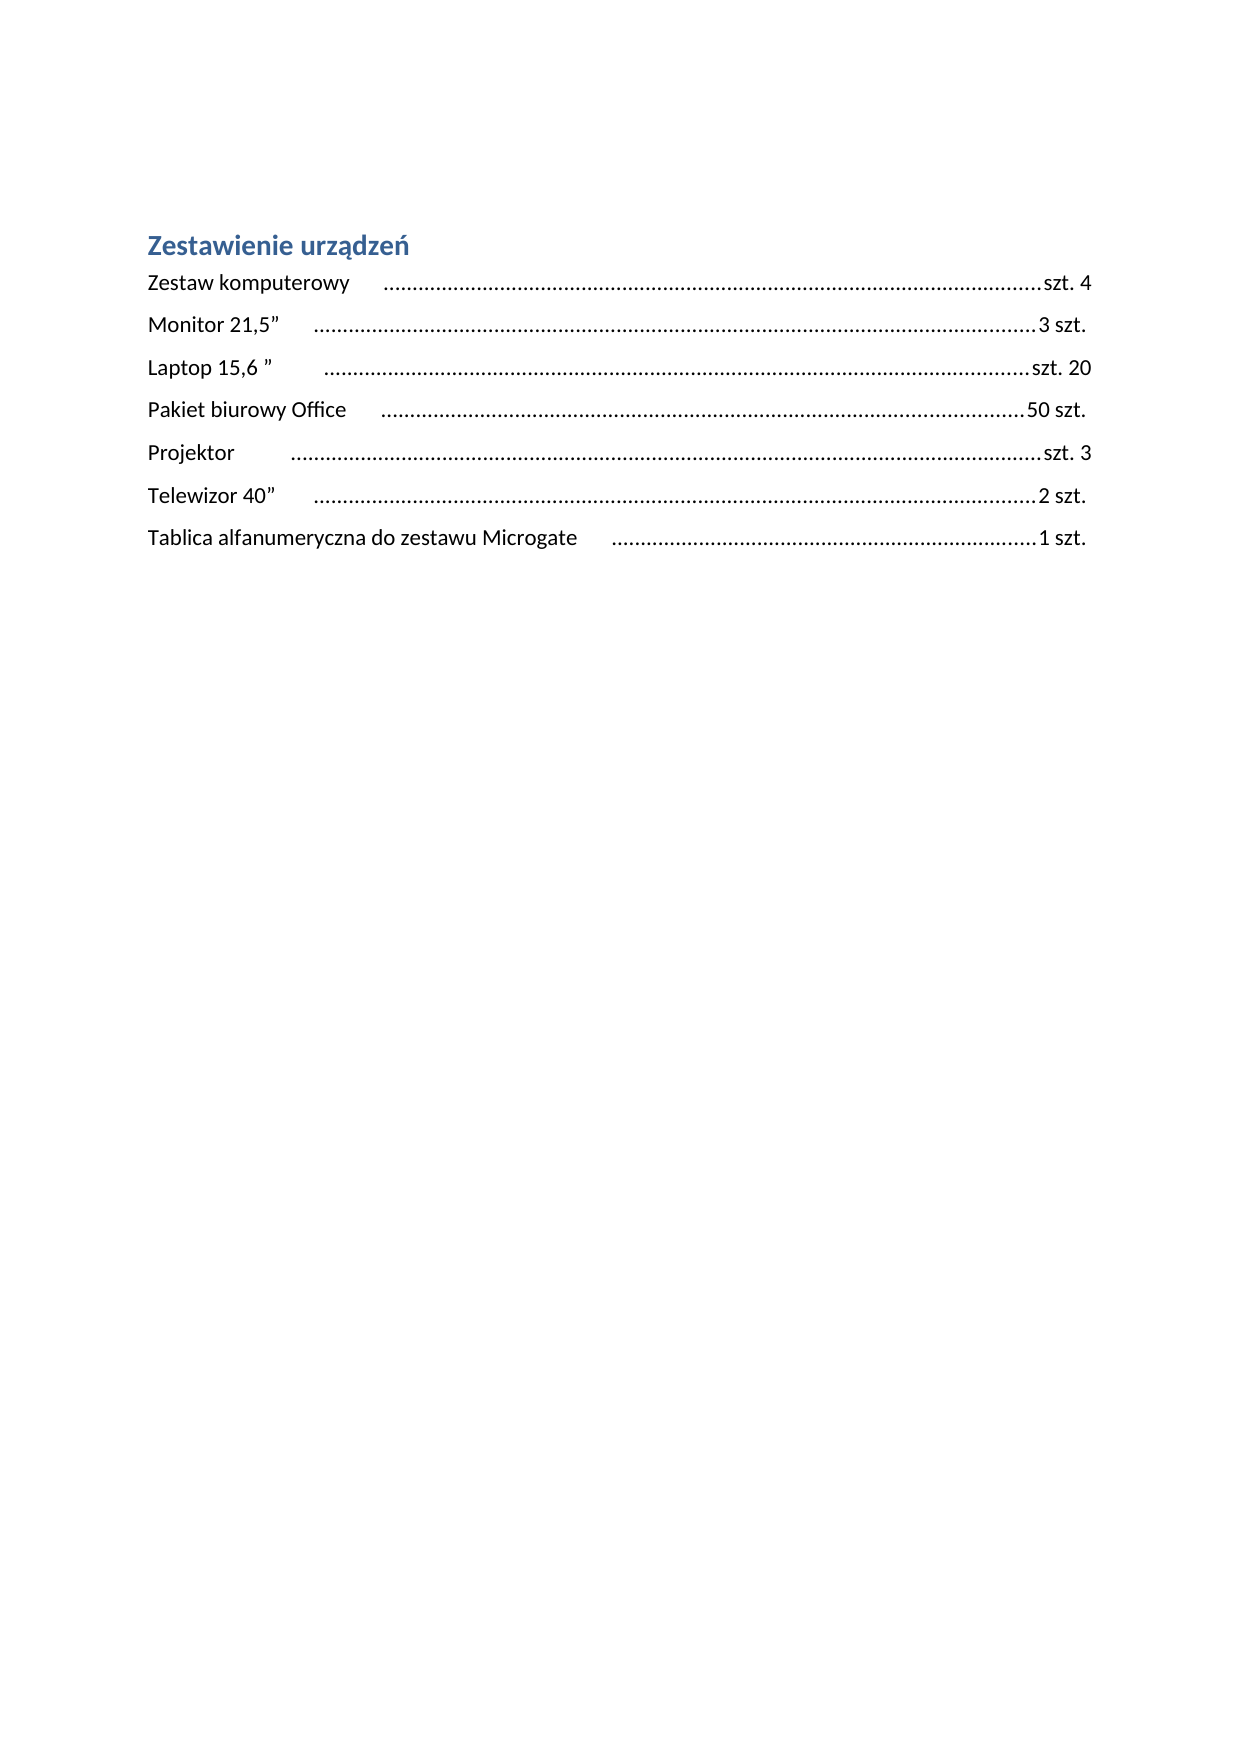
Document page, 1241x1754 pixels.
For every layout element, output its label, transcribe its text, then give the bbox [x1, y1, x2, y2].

text Projektor szt. 3 [148, 438, 1093, 466]
text Telewizor 40” 2 szt. [148, 481, 1093, 509]
text Tablica alfanumeryczna do zestawu Microgate 1 szt. [148, 523, 1093, 551]
text Laptop 15,6 ” szt. 20 [148, 353, 1093, 381]
text Pakiet biurowy Office 50 szt. [148, 396, 1093, 423]
subtitle Zestawienie urządzeń [148, 227, 1093, 262]
text Monitor 21,5” 3 szt. [148, 310, 1093, 338]
text Zestaw komputerowy szt. 4 [148, 268, 1093, 296]
